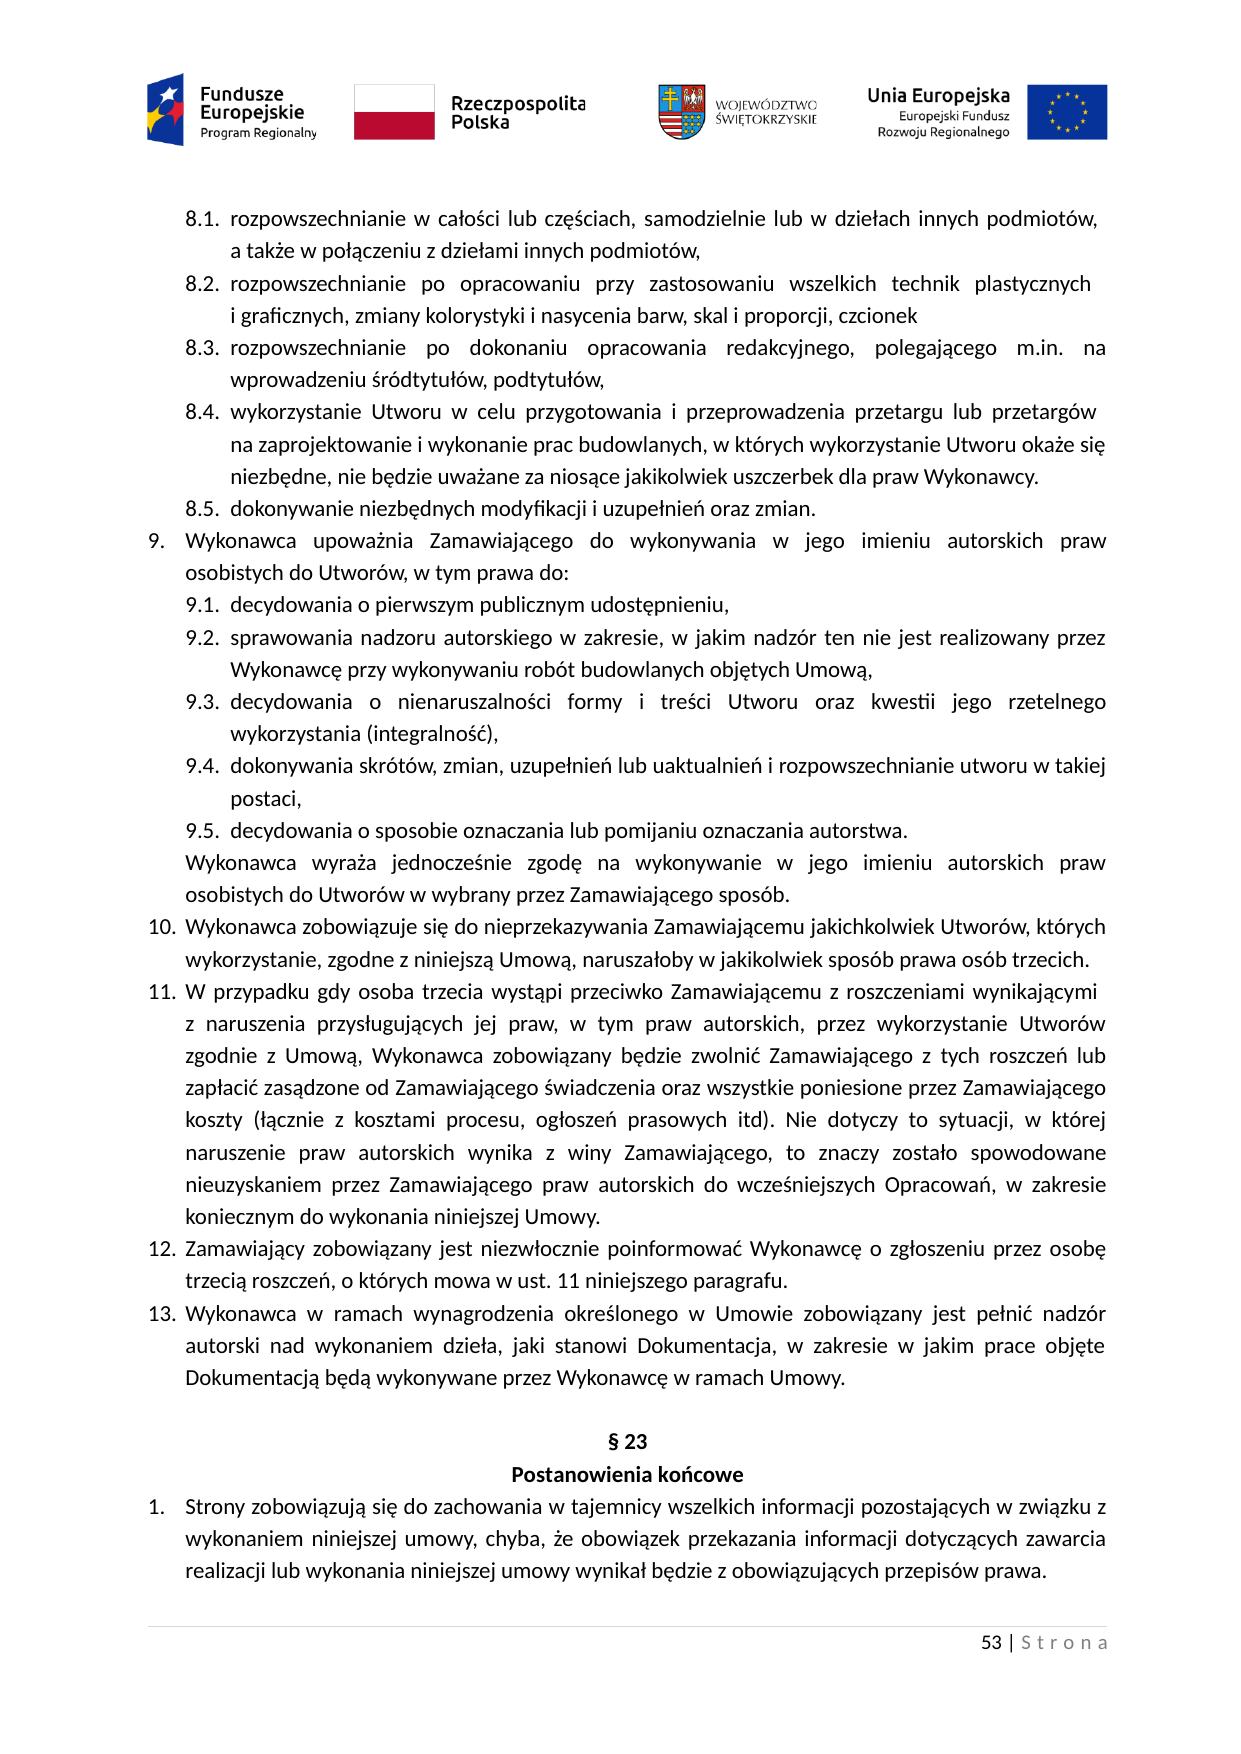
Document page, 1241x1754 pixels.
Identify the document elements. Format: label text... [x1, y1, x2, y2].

picture [147, 73, 317, 146]
list decydowania o nienaruszalności formy i treści Utworu oraz kwestii jego rzetelnego wykorzystania (integralność), [185, 687, 1107, 747]
picture [354, 73, 586, 146]
list rozpowszechnianie w całości lub częściach, samodzielnie lub w dziełach innych podmiotów, a także w połączeniu z dziełami innych podmiotów, [185, 204, 1107, 264]
text Postanowienia końcowe [148, 1460, 1107, 1488]
text § 23 [148, 1427, 1107, 1456]
list Zamawiający zobowiązany jest niezwłocznie poinformować Wykonawcę o zgłoszeniu przez osobę trzecią roszczeń, o których mowa w ust. 11 niniejszego paragrafu. [148, 1234, 1107, 1294]
list Wykonawca zobowiązuje się do nieprzekazywania Zamawiającemu jakichkolwiek Utworów, których wykorzystanie, zgodne z niniejszą Umową, naruszałoby w jakikolwiek sposób prawa osób trzecich. [148, 912, 1107, 973]
list wykorzystanie Utworu w celu przygotowania i przeprowadzenia przetargu lub przetargów na zaprojektowanie i wykonanie prac budowlanych, w których wykorzystanie Utworu okaże się niezbędne, nie będzie uważane za niosące jakikolwiek uszczerbek dla praw Wykonawcy. [185, 397, 1107, 490]
picture [658, 73, 817, 146]
list decydowania o sposobie oznaczania lub pomijaniu oznaczania autorstwa. [185, 816, 1107, 844]
list W przypadku gdy osoba trzecia wystąpi przeciwko Zamawiającemu z roszczeniami wynikającymi z naruszenia przysługujących jej praw, w tym praw autorskich, przez wykorzystanie Utworów zgodnie z Umową, Wykonawca zobowiązany będzie zwolnić Zamawiającego z tych roszczeń lub zapłacić zasądzone od Zamawiającego świadczenia oraz wszystkie poniesione przez Zamawiającego koszty (łącznie z kosztami procesu, ogłoszeń prasowych itd). Nie dotyczy to sytuacji, w której naruszenie praw autorskich wynika z winy Zamawiającego, to znaczy zostało spowodowane nieuzyskaniem przez Zamawiającego praw autorskich do wcześniejszych Opracowań, w zakresie koniecznym do wykonania niniejszej Umowy. [148, 977, 1107, 1230]
list Strony zobowiązują się do zachowania w tajemnicy wszelkich informacji pozostających w związku z wykonaniem niniejszej umowy, chyba, że obowiązek przekazania informacji dotyczących zawarcia realizacji lub wykonania niniejszej umowy wynikał będzie z obowiązujących przepisów prawa. [148, 1492, 1107, 1584]
list dokonywania skrótów, zmian, uzupełnień lub uaktualnień i rozpowszechnianie utworu w takiej postaci, [185, 752, 1107, 812]
list sprawowania nadzoru autorskiego w zakresie, w jakim nadzór ten nie jest realizowany przez Wykonawcę przy wykonywaniu robót budowlanych objętych Umową, [185, 623, 1107, 683]
list Wykonawca upoważnia Zamawiającego do wykonywania w jego imieniu autorskich praw osobistych do Utworów, w tym prawa do: [148, 526, 1107, 586]
list rozpowszechnianie po dokonaniu opracowania redakcyjnego, polegającego m.in. na wprowadzeniu śródtytułów, podtytułów, [185, 333, 1107, 393]
list dokonywanie niezbędnych modyfikacji i uzupełnień oraz zmian. [185, 494, 1107, 522]
list decydowania o pierwszym publicznym udostępnieniu, [185, 591, 1107, 619]
list Wykonawca w ramach wynagrodzenia określonego w Umowie zobowiązany jest pełnić nadzór autorski nad wykonaniem dzieła, jaki stanowi Dokumentacja, w zakresie w jakim prace objęte Dokumentacją będą wykonywane przez Wykonawcę w ramach Umowy. [148, 1299, 1107, 1391]
picture [868, 73, 1108, 146]
list rozpowszechnianie po opracowaniu przy zastosowaniu wszelkich technik plastycznych i graficznych, zmiany kolorystyki i nasycenia barw, skal i proporcji, czcionek [185, 269, 1107, 329]
text Wykonawca wyraża jednocześnie zgodę na wykonywanie w jego imieniu autorskich praw osobistych do Utworów w wybrany przez Zamawiającego sposób. [185, 848, 1107, 908]
